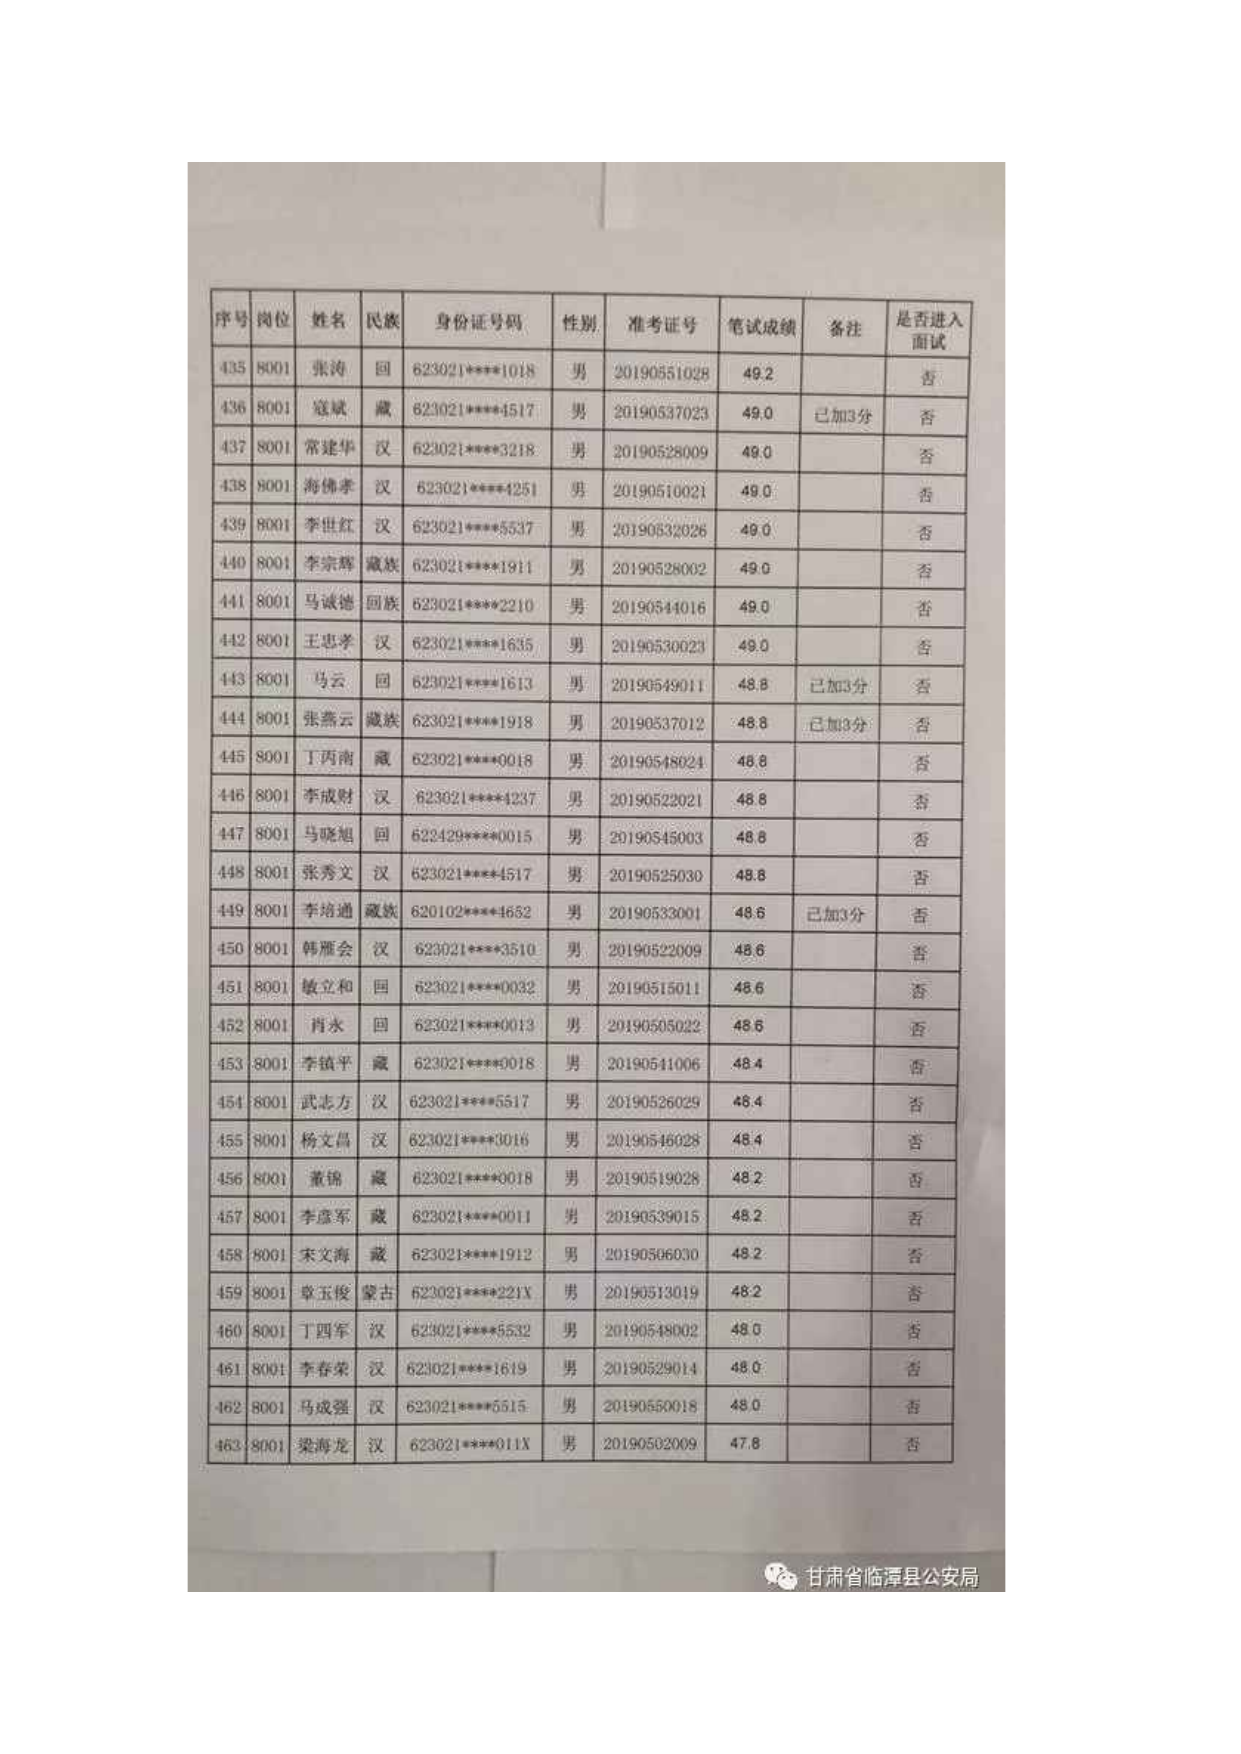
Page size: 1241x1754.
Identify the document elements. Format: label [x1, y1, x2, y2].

picture [187, 162, 1006, 1592]
